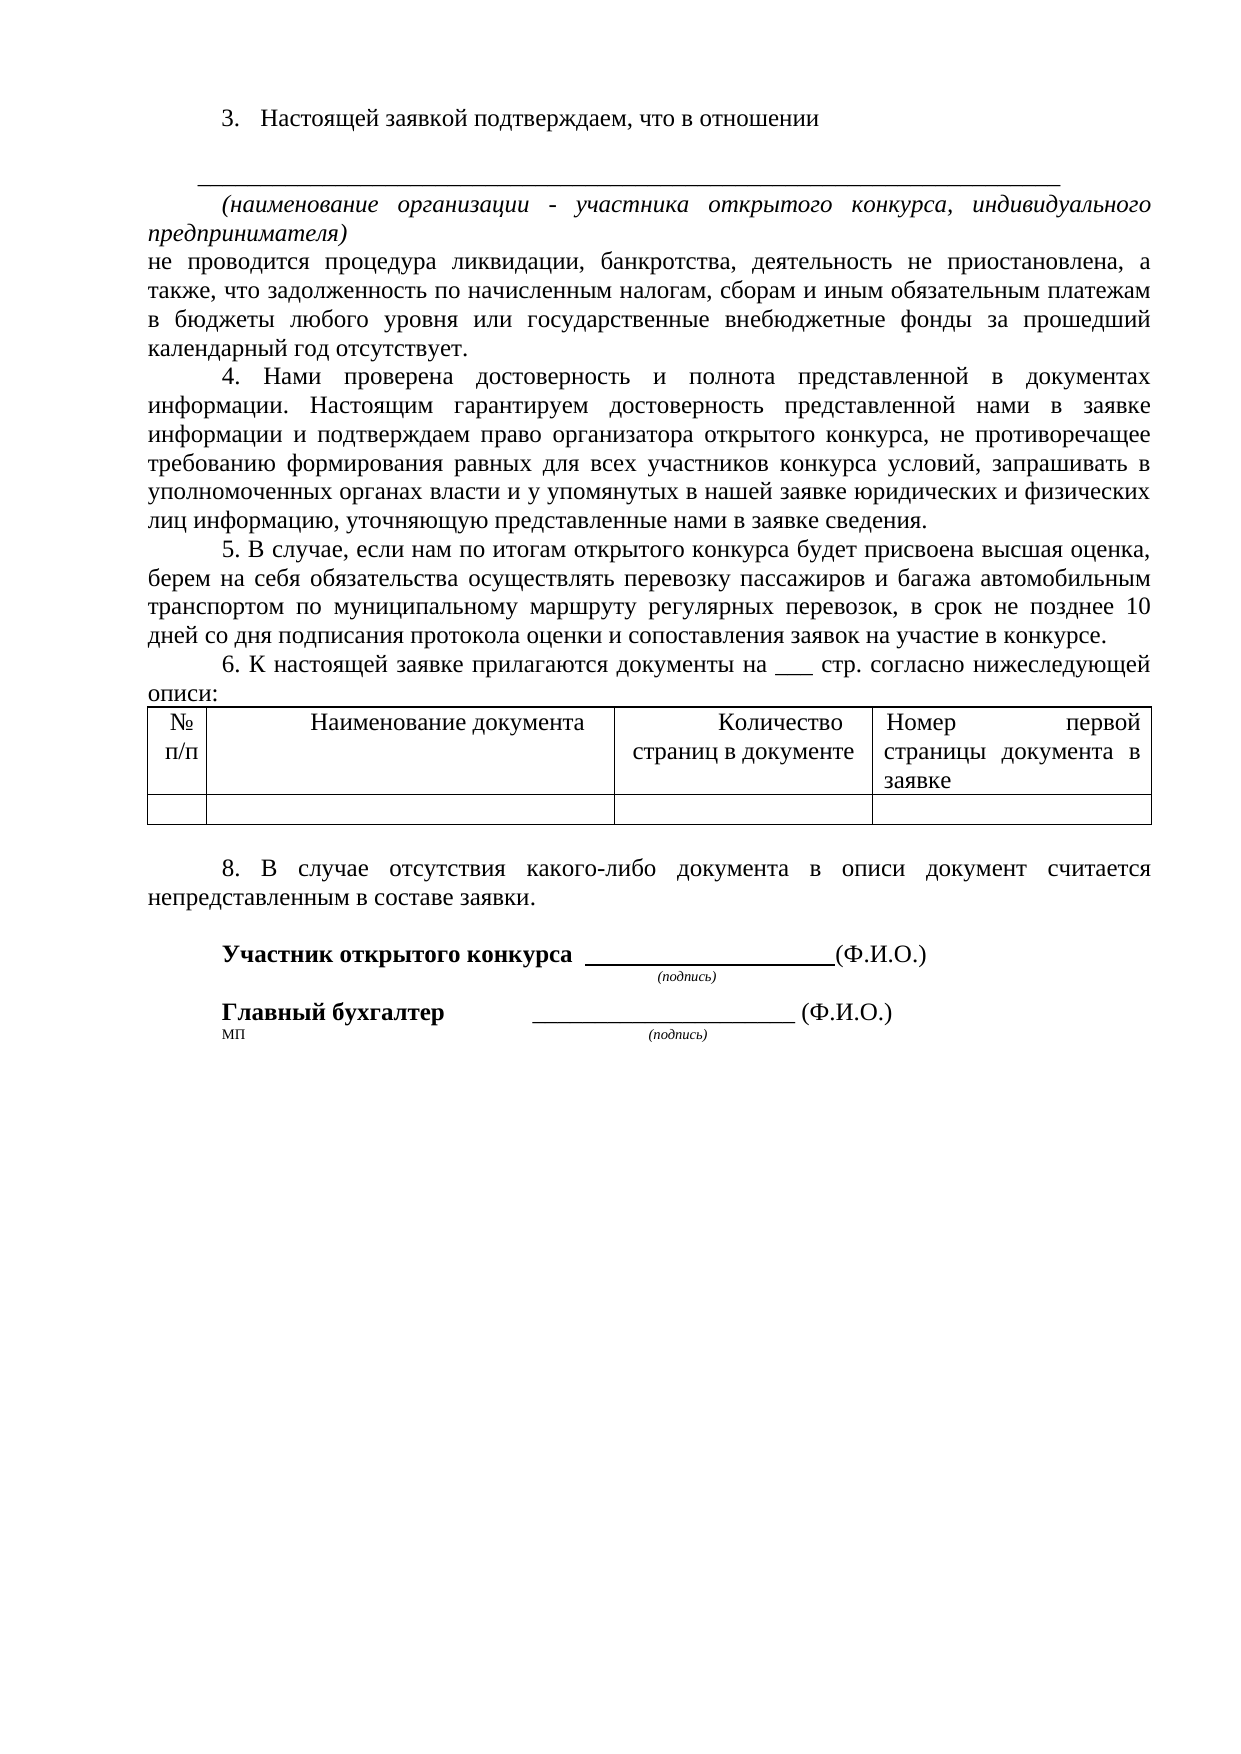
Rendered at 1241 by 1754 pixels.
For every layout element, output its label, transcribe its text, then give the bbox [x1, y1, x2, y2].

table_header Номер первой страницы документа в заявке [873, 708, 1151, 794]
text _____________________________________________________________________ [148, 160, 1152, 189]
text Главный бухгалтер _____________________ (Ф.И.О.) [148, 997, 1152, 1026]
table_cell [148, 795, 206, 823]
text МП (подпись) [148, 1026, 1152, 1054]
list Настоящей заявкой подтверждаем, что в отношении [221, 103, 1152, 131]
table_header № п/п [148, 708, 206, 794]
text 6. К настоящей заявке прилагаются документы на ___ стр. согласно нижеследующей описи: [148, 649, 1152, 706]
text не проводится процедура ликвидации, банкротства, деятельность не приостановлена, а также, что задолженность по начисленным налогам, сборам и иным обязательным платежам в бюджеты любого уровня или государственные внебюджетные фонды за прошедший календарный год отсутствует. [148, 246, 1152, 361]
table_header Количество страниц в документе [615, 708, 872, 794]
text (подпись) [148, 968, 1152, 997]
table_header Наименование документа [207, 708, 614, 794]
text 5. В случае, если нам по итогам открытого конкурса будет присвоена высшая оценка, берем на себя обязательства осуществлять перевозку пассажиров и багажа автомобильным транспортом по муниципальному маршруту регулярных перевозок, в срок не позднее 10 дней со дня подписания протокола оценки и сопоставления заявок на участие в конкурсе. [148, 534, 1152, 649]
text 4. Нами проверена достоверность и полнота представленной в документах информации. Настоящим гарантируем достоверность представленной нами в заявке информации и подтверждаем право организатора открытого конкурса, не противоречащее требованию формирования равных для всех участников конкурса условий, запрашивать в уполномоченных органах власти и у упомянутых в нашей заявке юридических и физических лиц информацию, уточняющую представленные нами в заявке сведения. [148, 361, 1152, 534]
text 8. В случае отсутствия какого-либо документа в описи документ считается непредставленным в составе заявки. [148, 853, 1152, 911]
text (наименование организации - участника открытого конкурса, индивидуального предпринимателя) [148, 189, 1152, 246]
table_cell [873, 795, 1151, 823]
table_cell [207, 795, 614, 823]
text Участник открытого конкурса (Ф.И.О.) [148, 939, 1152, 968]
table_cell [615, 795, 872, 823]
